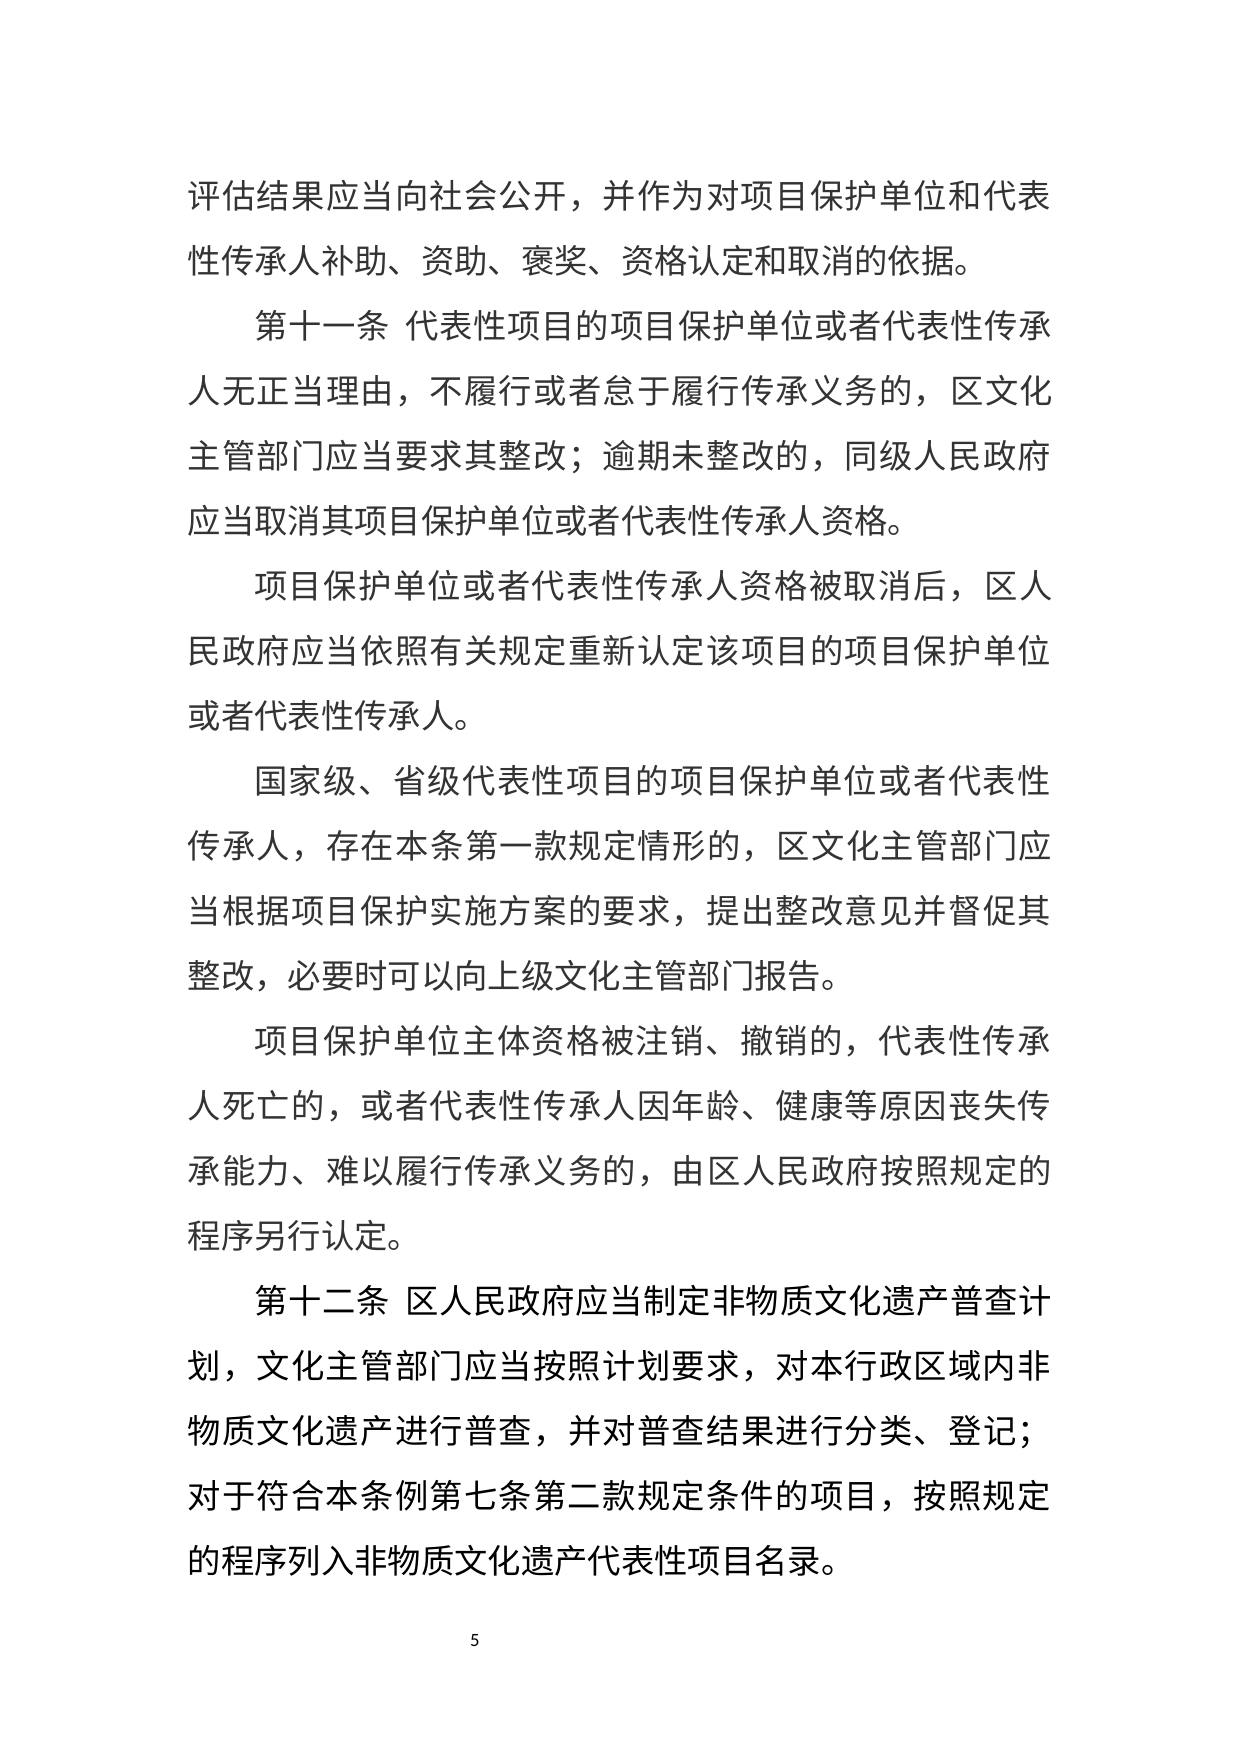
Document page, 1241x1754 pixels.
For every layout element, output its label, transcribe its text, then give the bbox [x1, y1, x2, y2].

text 项目保护单位主体资格被注销、撤销的，代表性传承人死亡的，或者代表性传承人因年龄、健康等原因丧失传承能力、难以履行传承义务的，由区人民政府按照规定的程序另行认定。 [187, 1007, 1053, 1267]
text 第十二条 区人民政府应当制定非物质文化遗产普查计划，文化主管部门应当按照计划要求，对本行政区域内非物质文化遗产进行普查，并对普查结果进行分类、登记；对于符合本条例第七条第二款规定条件的项目，按照规定的程序列入非物质文化遗产代表性项目名录。 [187, 1267, 1053, 1592]
text 项目保护单位或者代表性传承人资格被取消后，区人民政府应当依照有关规定重新认定该项目的项目保护单位或者代表性传承人。 [187, 552, 1053, 747]
text 国家级、省级代表性项目的项目保护单位或者代表性传承人，存在本条第一款规定情形的，区文化主管部门应当根据项目保护实施方案的要求，提出整改意见并督促其整改，必要时可以向上级文化主管部门报告。 [187, 747, 1053, 1007]
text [187, 162, 1053, 292]
text 第十一条 代表性项目的项目保护单位或者代表性传承人无正当理由，不履行或者怠于履行传承义务的，区文化主管部门应当要求其整改；逾期未整改的，同级人民政府应当取消其项目保护单位或者代表性传承人资格。 [187, 292, 1053, 552]
